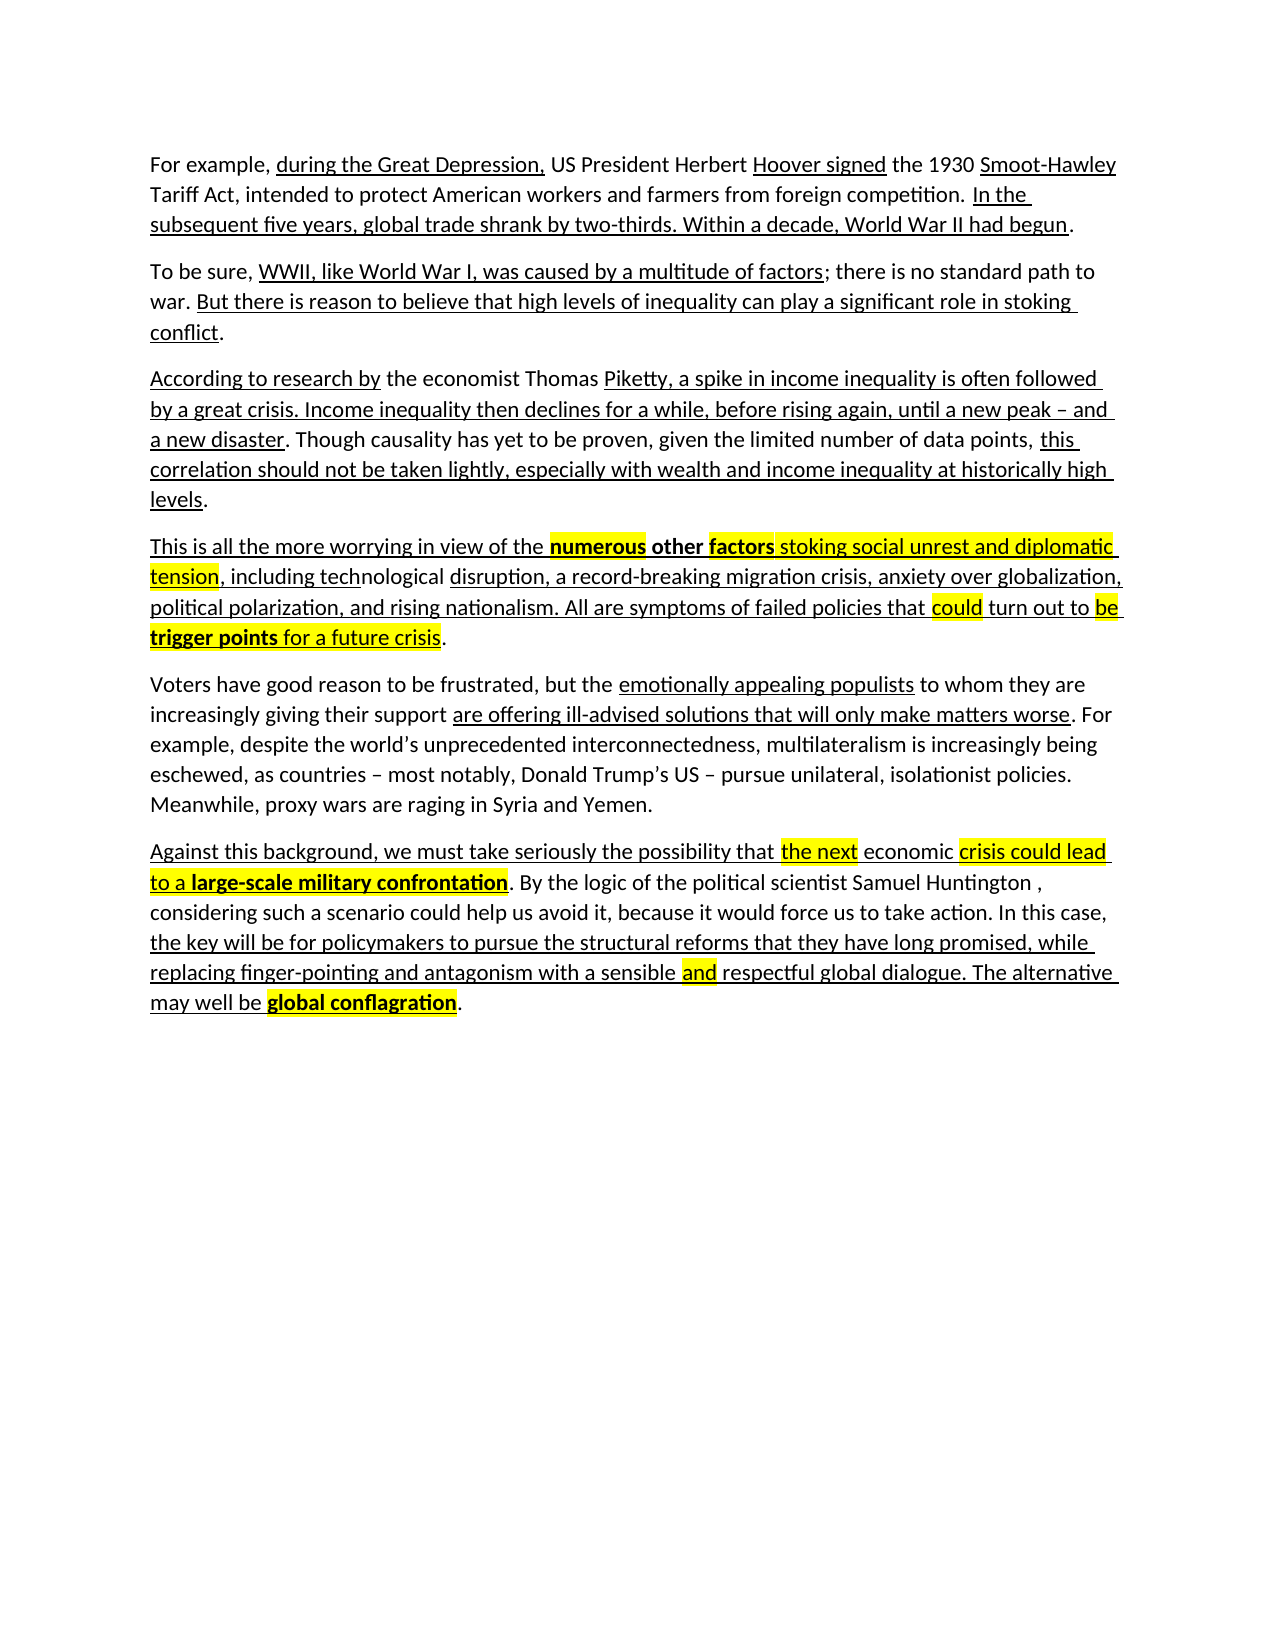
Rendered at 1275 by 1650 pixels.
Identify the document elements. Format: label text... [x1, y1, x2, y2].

text To be sure, WWII, like World War I, was caused by a multitude of factors; there is no standard path to war. But there is reason to believe that high levels of inequality can play a significant role in stoking conflict. [150, 257, 1125, 346]
text Against this background, we must take seriously the possibility that the next economic crisis could lead to a large-scale military confrontation. By the logic of the political scientist Samuel Huntington , considering such a scenario could help us avoid it, because it would force us to take action. In this case, the key will be for policymakers to pursue the structural reforms that they have long promised, while replacing finger-pointing and antagonism with a sensible and respectful global dialogue. The alternative may well be global conflagration. [150, 837, 1125, 1017]
text According to research by the economist Thomas Piketty, a spike in income inequality is often followed by a great crisis. Income inequality then declines for a while, before rising again, until a new peak – and a new disaster. Though causality has yet to be proven, given the limited number of data points, this correlation should not be taken lightly, especially with wealth and income inequality at historically high levels. [150, 364, 1125, 513]
text This is all the more worrying in view of the numerous other factors stoking social unrest and diplomatic tension, including technological disruption, a record-breaking migration crisis, anxiety over globalization, political polarization, and rising nationalism. All are symptoms of failed policies that could turn out to be trigger points for a future crisis. [150, 532, 1125, 651]
text For example, during the Great Depression, US President Herbert Hoover signed the 1930 Smoot-Hawley Tariff Act, intended to protect American workers and farmers from foreign competition. In the subsequent five years, global trade shrank by two-thirds. Within a decade, World War II had begun. [150, 150, 1125, 238]
text Voters have good reason to be frustrated, but the emotionally appealing populists to whom they are increasingly giving their support are offering ill-advised solutions that will only make matters worse. For example, despite the world’s unprecedented interconnectedness, multilateralism is increasingly being eschewed, as countries – most notably, Donald Trump’s US – pursue unilateral, isolationist policies. Meanwhile, proxy wars are raging in Syria and Yemen. [150, 670, 1125, 819]
